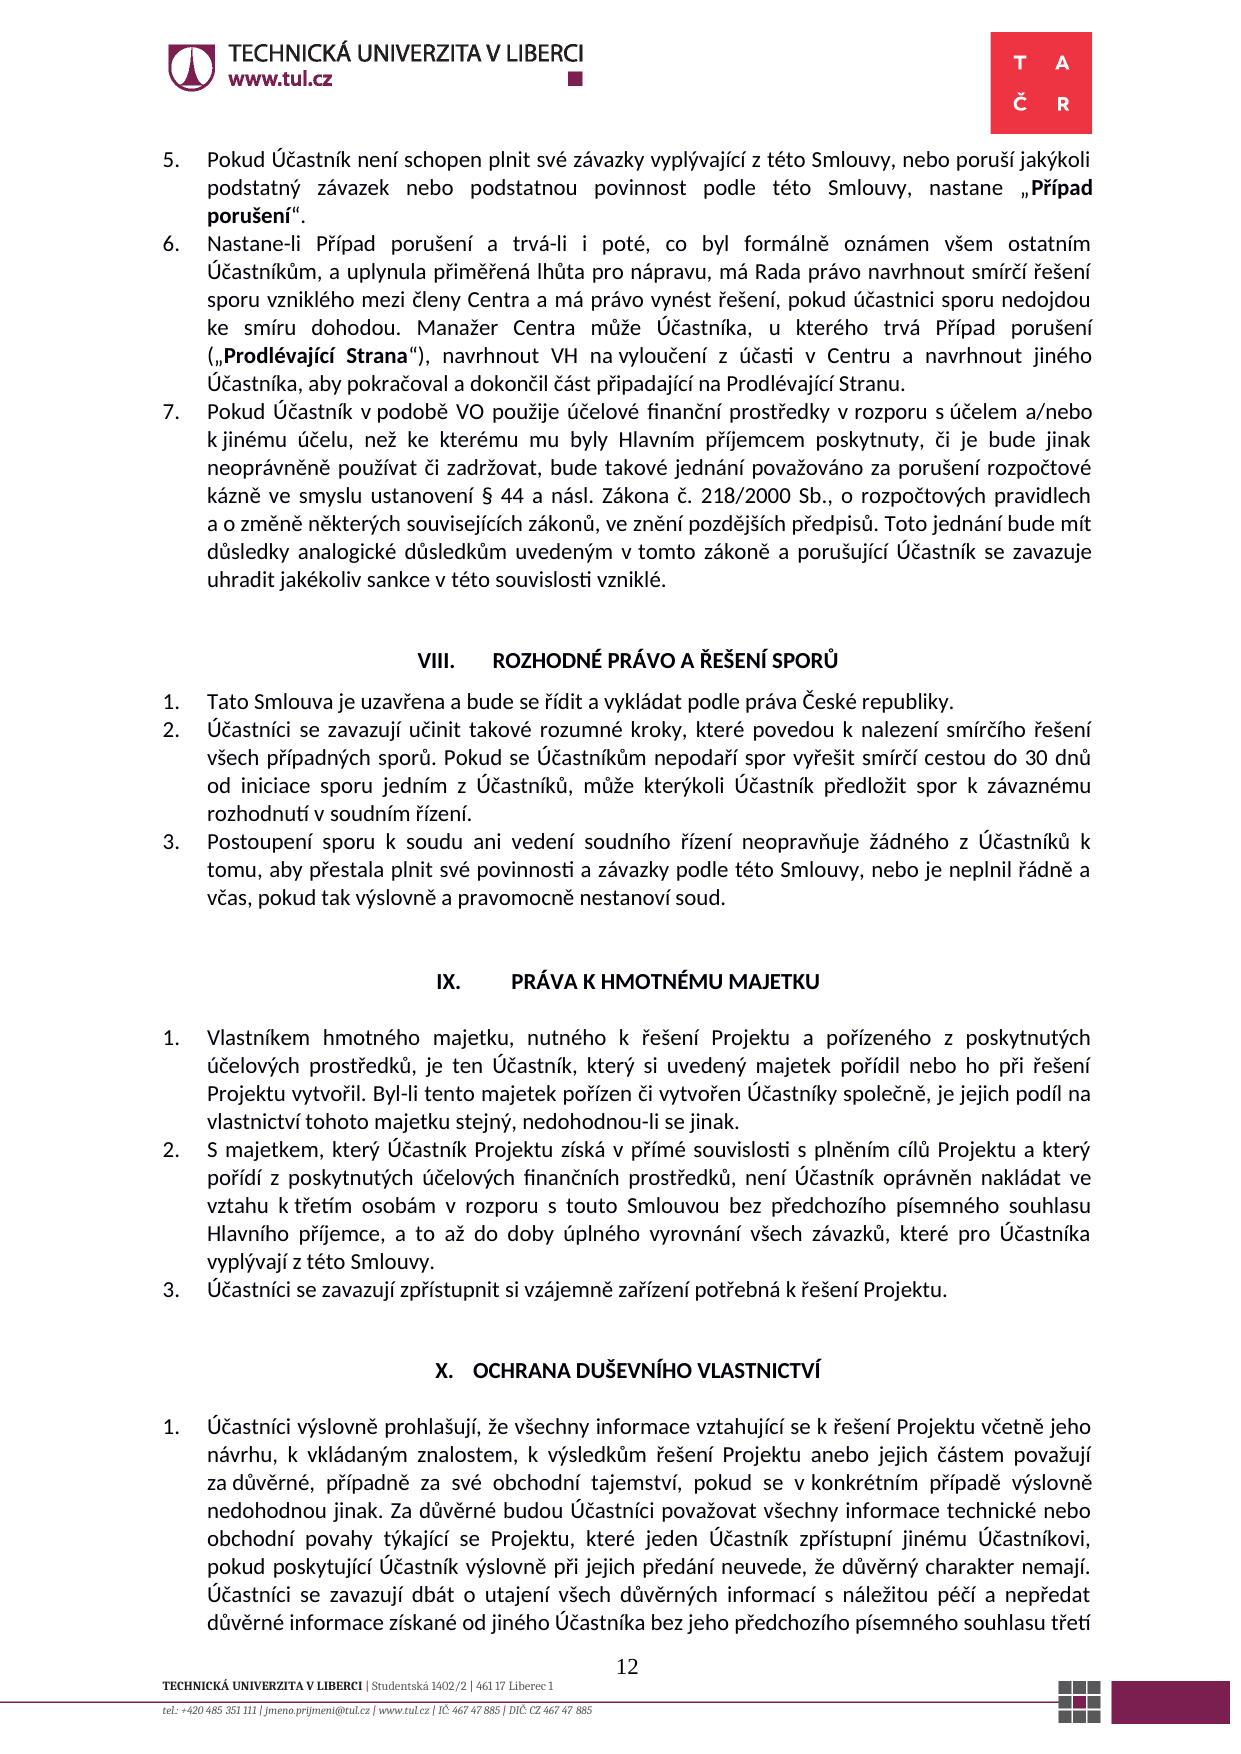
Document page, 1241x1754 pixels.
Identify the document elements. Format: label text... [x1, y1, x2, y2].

list Nastane-li Případ porušení a trvá-li i poté, co byl formálně oznámen všem ostatním Účastníkům, a uplynula přiměřená lhůta pro nápravu, má Rada právo navrhnout smírčí řešení sporu vzniklého mezi členy Centra a má právo vynést řešení, pokud účastnici sporu nedojdou ke smíru dohodou. Manažer Centra může Účastníka, u kterého trvá Případ porušení („Prodlévající Strana“), navrhnout VH na vyloučení z účasti v Centru a navrhnout jiného Účastníka, aby pokračoval a dokončil část připadající na Prodlévající Stranu. [162, 229, 1093, 397]
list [162, 1412, 1093, 1637]
list Pokud Účastník v podobě VO použije účelové finanční prostředky v rozporu s účelem a/nebo k jinému účelu, než ke kterému mu byly Hlavním příjemcem poskytnuty, či je bude jinak neoprávněně používat či zadržovat, bude takové jednání považováno za porušení rozpočtové kázně ve smyslu ustanovení § 44 a násl. Zákona č. 218/2000 Sb., o rozpočtových pravidlech a o změně některých souvisejících zákonů, ve znění pozdějších předpisů. Toto jednání bude mít důsledky analogické důsledkům uvedeným v tomto zákoně a porušující Účastník se zavazuje uhradit jakékoliv sankce v této souvislosti vzniklé. [162, 397, 1093, 593]
picture [0, 1681, 1230, 1754]
list S majetkem, který Účastník Projektu získá v přímé souvislosti s plněním cílů Projektu a který pořídí z poskytnutých účelových finančních prostředků, není Účastník oprávněn nakládat ve vztahu k třetím osobám v rozporu s touto Smlouvou bez předchozího písemného souhlasu Hlavního příjemce, a to až do doby úplného vyrovnání všech závazků, které pro Účastníka vyplývají z této Smlouvy. [162, 1135, 1093, 1275]
list Vlastníkem hmotného majetku, nutného k řešení Projektu a pořízeného z poskytnutých účelových prostředků, je ten Účastník, který si uvedený majetek pořídil nebo ho při řešení Projektu vytvořil. Byl-li tento majetek pořízen či vytvořen Účastníky společně, je jejich podíl na vlastnictví tohoto majetku stejný, nedohodnou-li se jinak. [162, 1023, 1093, 1135]
list ROZHODNÉ PRÁVO A ŘEŠENÍ SPORŮ [163, 646, 1093, 674]
list Postoupení sporu k soudu ani vedení soudního řízení neopravňuje žádného z Účastníků k tomu, aby přestala plnit své povinnosti a závazky podle této Smlouvy, nebo je neplnil řádně a včas, pokud tak výslovně a pravomocně nestanoví soud. [162, 827, 1093, 911]
list PRÁVA K HMOTNÉMU MAJETKU [163, 967, 1093, 995]
list Účastníci se zavazují zpřístupnit si vzájemně zařízení potřebná k řešení Projektu. [162, 1275, 1093, 1303]
list OCHRANA DUŠEVNÍHO VLASTNICTVÍ [163, 1356, 1093, 1384]
list Pokud Účastník není schopen plnit své závazky vyplývající z této Smlouvy, nebo poruší jakýkoli podstatný závazek nebo podstatnou povinnost podle této Smlouvy, nastane „Případ porušení“. [162, 145, 1093, 229]
list Tato Smlouva je uzavřena a bude se řídit a vykládat podle práva České republiky. [162, 687, 1093, 715]
picture [50, 0, 1241, 134]
list Účastníci se zavazují učinit takové rozumné kroky, které povedou k nalezení smírčího řešení všech případných sporů. Pokud se Účastníkům nepodaří spor vyřešit smírčí cestou do 30 dnů od iniciace sporu jedním z Účastníků, může kterýkoli Účastník předložit spor k závaznému rozhodnutí v soudním řízení. [162, 715, 1093, 827]
